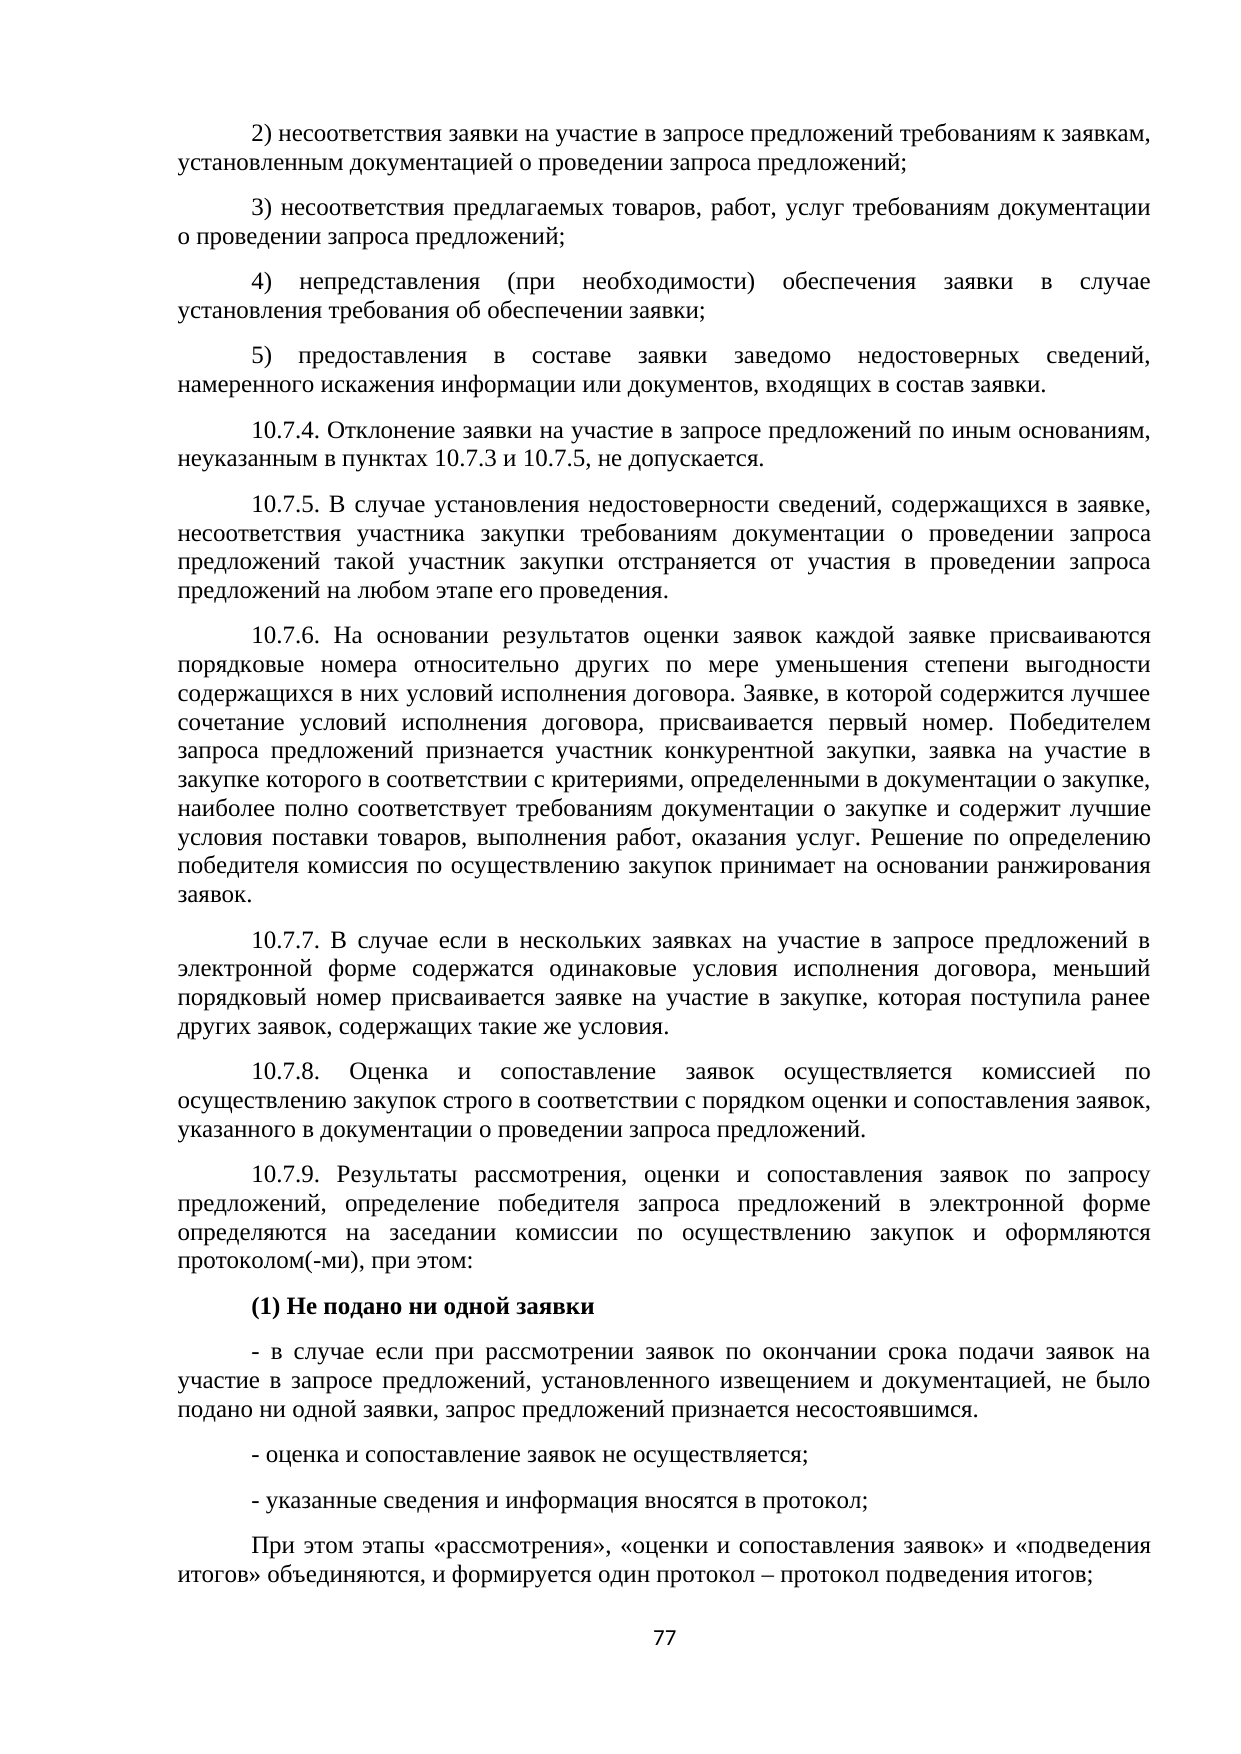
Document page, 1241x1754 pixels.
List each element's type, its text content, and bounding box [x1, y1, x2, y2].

text 5) предоставления в составе заявки заведомо недостоверных сведений, намеренного искажения информации или документов, входящих в состав заявки. [177, 341, 1152, 398]
text - указанные сведения и информация вносятся в протокол; [177, 1485, 1152, 1513]
text 10.7.5. В случае установления недостоверности сведений, содержащихся в заявке, несоответствия участника закупки требованиям документации о проведении запроса предложений такой участник закупки отстраняется от участия в проведении запроса предложений на любом этапе его проведения. [177, 489, 1152, 604]
text 2) несоответствия заявки на участие в запросе предложений требованиям к заявкам, установленным документацией о проведении запроса предложений; [177, 118, 1152, 176]
text 10.7.6. На основании результатов оценки заявок каждой заявке присваиваются порядковые номера относительно других по мере уменьшения степени выгодности содержащихся в них условий исполнения договора. Заявке, в которой содержится лучшее сочетание условий исполнения договора, присваивается первый номер. Победителем запроса предложений признается участник конкурентной закупки, заявка на участие в закупке которого в соответствии с критериями, определенными в документации о закупке, наиболее полно соответствует требованиям документации о закупке и содержит лучшие условия поставки товаров, выполнения работ, оказания услуг. Решение по определению победителя комиссия по осуществлению закупок принимает на основании ранжирования заявок. [177, 621, 1152, 908]
text 10.7.9. Результаты рассмотрения, оценки и сопоставления заявок по запросу предложений, определение победителя запроса предложений в электронной форме определяются на заседании комиссии по осуществлению закупок и оформляются протоколом(-ми), при этом: [177, 1159, 1152, 1274]
text 10.7.8. Оценка и сопоставление заявок осуществляется комиссией по осуществлению закупок строго в соответствии с порядком оценки и сопоставления заявок, указанного в документации о проведении запроса предложений. [177, 1056, 1152, 1143]
text 3) несоответствия предлагаемых товаров, работ, услуг требованиям документации о проведении запроса предложений; [177, 192, 1152, 250]
text При этом этапы «рассмотрения», «оценки и сопоставления заявок» и «подведения итогов» объединяются, и формируется один протокол – протокол подведения итогов; [177, 1530, 1152, 1588]
text - в случае если при рассмотрении заявок по окончании срока подачи заявок на участие в запросе предложений, установленного извещением и документацией, не было подано ни одной заявки, запрос предложений признается несостоявшимся. [177, 1336, 1152, 1423]
text 10.7.7. В случае если в нескольких заявках на участие в запросе предложений в электронной форме содержатся одинаковые условия исполнения договора, меньший порядковый номер присваивается заявке на участие в закупке, которая поступила ранее других заявок, содержащих такие же условия. [177, 925, 1152, 1040]
text 4) непредставления (при необходимости) обеспечения заявки в случае установления требования об обеспечении заявки; [177, 266, 1152, 324]
text - оценка и сопоставление заявок не осуществляется; [177, 1439, 1152, 1468]
text 10.7.4. Отклонение заявки на участие в запросе предложений по иным основаниям, неуказанным в пунктах 10.7.3 и 10.7.5, не допускается. [177, 415, 1152, 472]
text (1) Не подано ни одной заявки [177, 1291, 1152, 1320]
